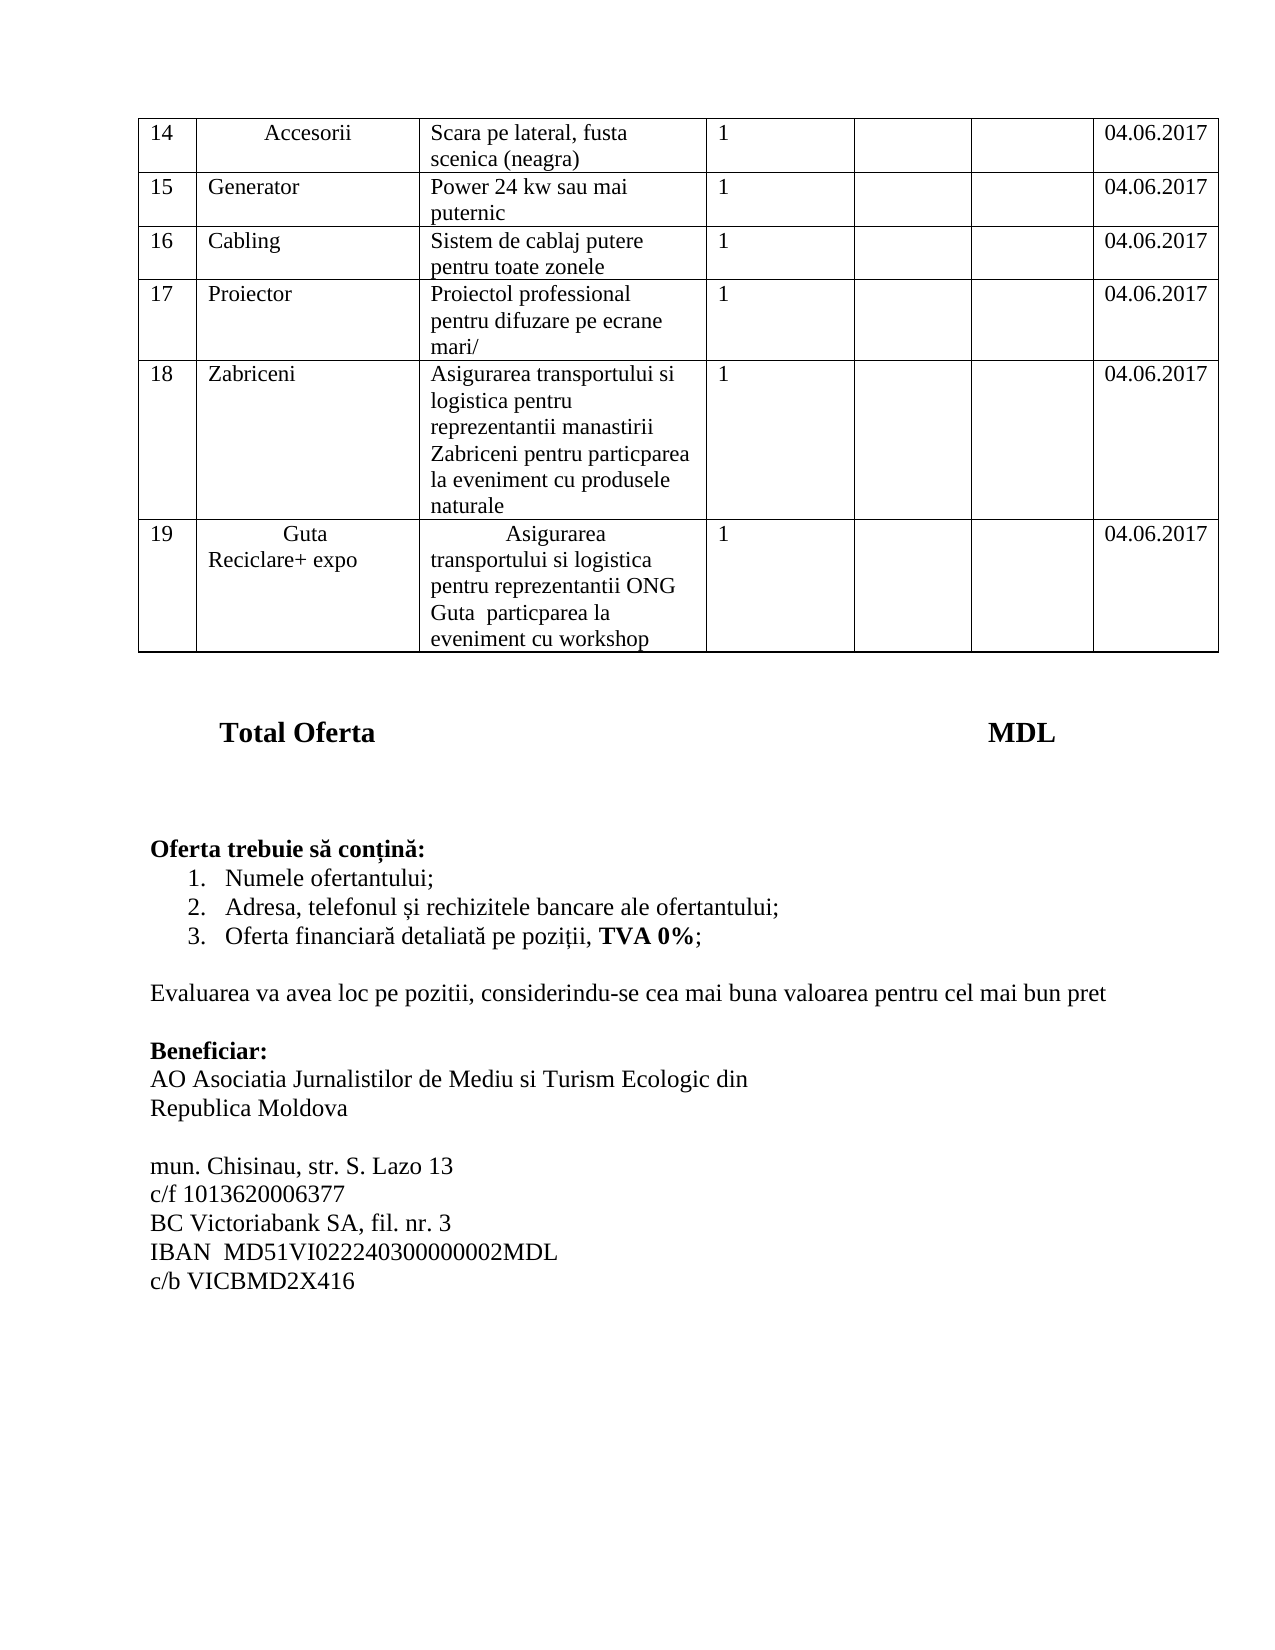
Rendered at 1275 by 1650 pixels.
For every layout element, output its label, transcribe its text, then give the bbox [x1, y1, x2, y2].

table_cell 1 [707, 173, 854, 226]
table_cell [972, 280, 1093, 359]
text mun. Chisinau, str. S. Lazo 13 [150, 1151, 1125, 1179]
table_cell Asigurarea transportului si logistica pentru reprezentantii ONG Guta particparea la eveniment cu workshop [420, 520, 706, 651]
table_cell Scara pe lateral, fusta scenica (neagra) [420, 119, 706, 172]
table_cell 19 [139, 520, 196, 651]
table_cell 1 [707, 520, 854, 651]
table_cell [972, 520, 1093, 651]
table_cell [972, 173, 1093, 226]
table_cell [855, 119, 971, 172]
table_cell 15 [139, 173, 196, 226]
table_cell 1 [707, 227, 854, 279]
table_cell 18 [139, 361, 196, 519]
table_cell 04.06.2017 [1094, 119, 1218, 172]
table_cell Zabriceni [197, 361, 419, 519]
list Oferta financiară detaliată pe poziții, TVA 0%; [187, 921, 1125, 949]
table_cell Asigurarea transportului si logistica pentru reprezentantii manastirii Zabriceni pentru particparea la eveniment cu produsele naturale [420, 361, 706, 519]
list Numele ofertantului; [187, 863, 1125, 892]
table_cell [972, 361, 1093, 519]
table_cell Proiectol professional pentru difuzare pe ecrane mari/ [420, 280, 706, 359]
table_cell [972, 119, 1093, 172]
table_cell 1 [707, 361, 854, 519]
table_cell Generator [197, 173, 419, 226]
table_cell [855, 173, 971, 226]
table_cell [855, 361, 971, 519]
text AO Asociatia Jurnalistilor de Mediu si Turism Ecologic din [150, 1064, 1125, 1093]
text IBAN MD51VI022240300000002MDL [150, 1237, 1125, 1266]
table_cell 04.06.2017 [1094, 173, 1218, 226]
text Republica Moldova [150, 1093, 1125, 1122]
text BC Victoriabank SA, fil. nr. 3 [150, 1208, 1125, 1237]
table_cell [972, 227, 1093, 279]
text Beneficiar: [150, 1036, 1125, 1064]
table_cell Power 24 kw sau mai puternic [420, 173, 706, 226]
table_cell [855, 227, 971, 279]
table_cell 16 [139, 227, 196, 279]
text Oferta trebuie să conțină: [150, 834, 1125, 863]
text c/f 1013620006377 [150, 1179, 1125, 1208]
table_cell 14 [139, 119, 196, 172]
text c/b VICBMD2X416 [150, 1266, 1125, 1294]
list Adresa, telefonul și rechizitele bancare ale ofertantului; [187, 892, 1125, 921]
table_cell [855, 280, 971, 359]
table_cell 04.06.2017 [1094, 227, 1218, 279]
table_cell Guta Reciclare+ expo [197, 520, 419, 651]
text Total Oferta MDL [150, 715, 1125, 748]
table_cell 04.06.2017 [1094, 361, 1218, 519]
table_cell Sistem de cablaj putere pentru toate zonele [420, 227, 706, 279]
text Evaluarea va avea loc pe pozitii, considerindu-se cea mai buna valoarea pentru cel mai bun pret [150, 978, 1125, 1007]
table_cell Accesorii [197, 119, 419, 172]
table_cell Proiector [197, 280, 419, 359]
table_cell [855, 520, 971, 651]
table_cell 04.06.2017 [1094, 520, 1218, 651]
table_cell Cabling [197, 227, 419, 279]
table_cell 04.06.2017 [1094, 280, 1218, 359]
table_cell 17 [139, 280, 196, 359]
table_cell 1 [707, 280, 854, 359]
table_cell 1 [707, 119, 854, 172]
